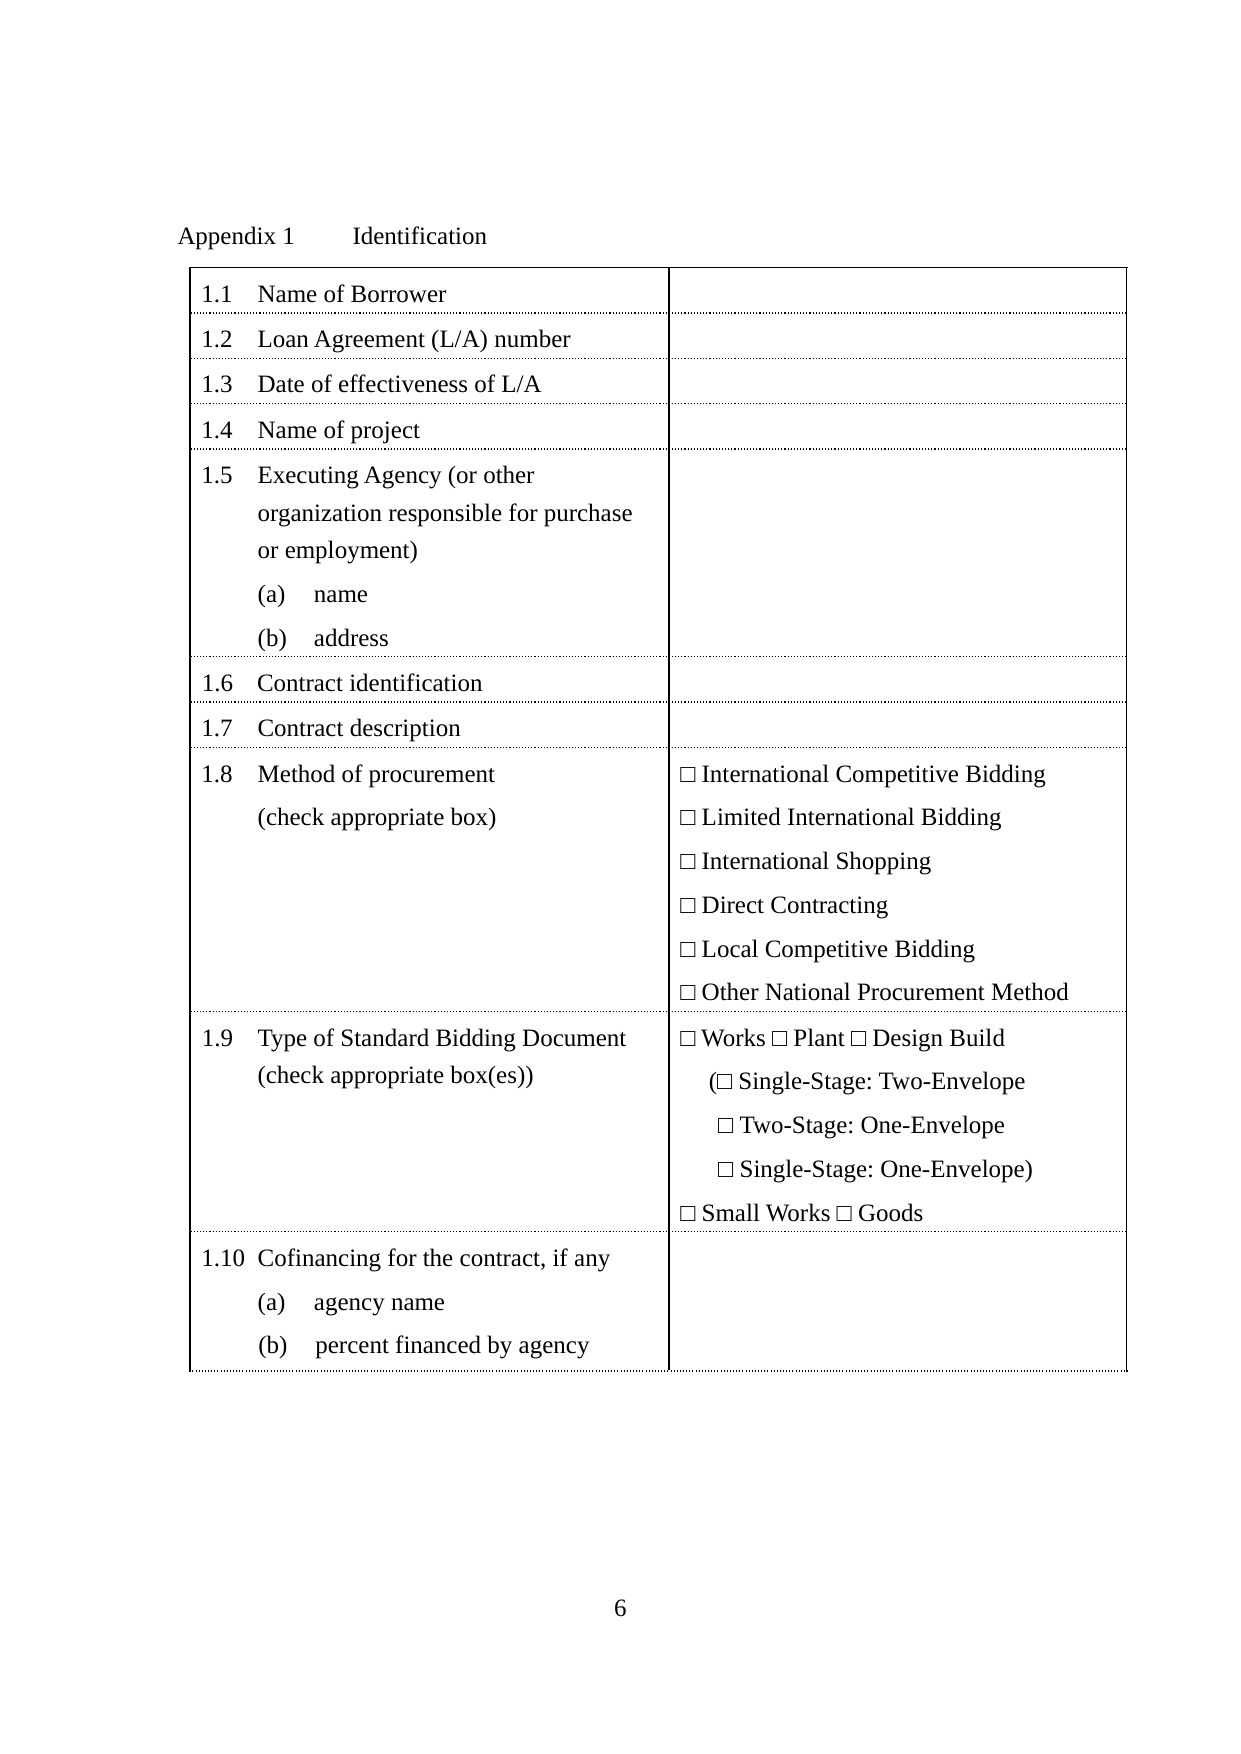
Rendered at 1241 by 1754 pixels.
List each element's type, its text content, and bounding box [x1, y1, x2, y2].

table_cell □ International Competitive Bidding □ Limited International Bidding □ International Shopping □ Direct Contracting □ Local Competitive Bidding □ Other National Procurement Method [670, 746, 1126, 1011]
table_header [670, 268, 1126, 312]
table_cell 1.3 Date of effectiveness of L/A [191, 358, 668, 403]
table_cell [670, 701, 1126, 746]
table_cell [670, 1231, 1126, 1370]
table_cell 1.7 Contract description [191, 701, 668, 746]
table_cell [670, 656, 1126, 701]
table_cell 1.4 Name of project [191, 403, 668, 448]
table_cell 1.10 Cofinancing for the contract, if any (a) agency name (b) percent financed by agency [191, 1231, 668, 1370]
table_cell [670, 448, 1126, 656]
table_cell 1.8 Method of procurement (check appropriate box) [191, 746, 668, 1011]
table_cell 1.2 Loan Agreement (L/A) number [191, 312, 668, 357]
text Appendix 1 Identification [177, 217, 1063, 254]
table_cell [670, 358, 1126, 403]
table_cell □ Works □ Plant □ Design Build (□ Single-Stage: Two-Envelope □ Two-Stage: One-Envelope □ Single-Stage: One-Envelope) □ Small Works □ Goods [670, 1011, 1126, 1231]
table_cell [670, 403, 1126, 448]
table_header 1.1 Name of Borrower [191, 268, 668, 312]
table_cell 1.6 Contract identification [191, 656, 668, 701]
table_cell 1.9 Type of Standard Bidding Document (check appropriate box(es)) [191, 1011, 668, 1231]
table_cell 1.5 Executing Agency (or other organization responsible for purchase or employment) (a) name (b) address [191, 448, 668, 656]
table_cell [670, 312, 1126, 357]
